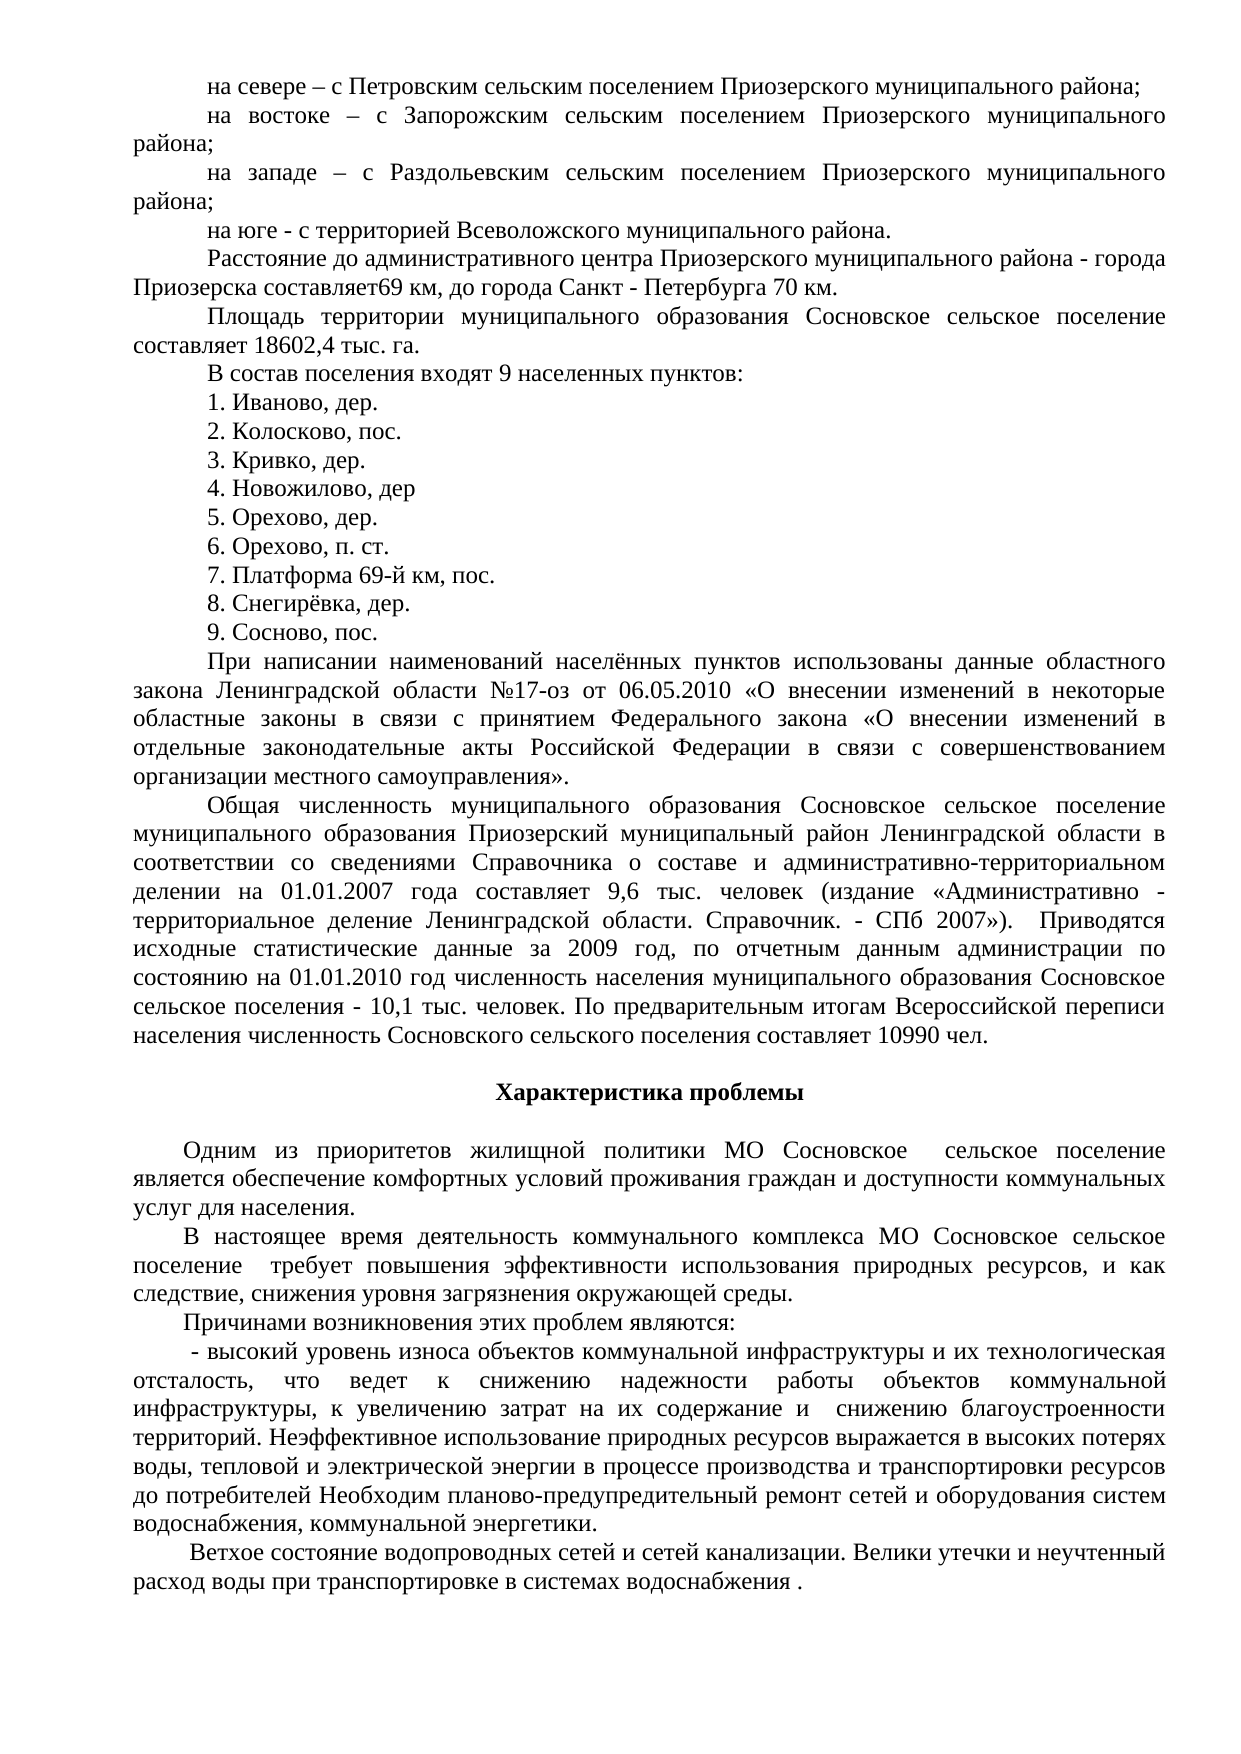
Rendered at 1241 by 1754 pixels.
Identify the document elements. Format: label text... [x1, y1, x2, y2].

text Площадь территории муниципального образования Сосновское сельское поселение составляет 18602,4 тыс. га. [133, 301, 1166, 358]
text 8. Снегирёвка, дер. [133, 588, 1166, 617]
text 1. Иваново, дер. [133, 387, 1166, 416]
text 9. Сосново, пос. [133, 617, 1166, 646]
text Одним из приоритетов жилищной политики МО Сосновское сельское поселение является обеспечение комфортных условий проживания граждан и доступности коммунальных услуг для населения. [133, 1135, 1166, 1221]
text 4. Новожилово, дер [133, 473, 1166, 502]
text Характеристика проблемы [133, 1077, 1166, 1106]
text Общая численность муниципального образования Сосновское сельское поселение муниципального образования Приозерский муниципальный район Ленинградской области в соответствии со сведениями Справочника о составе и административно-территориальном делении на 01.01.2007 года составляет 9,6 тыс. человек (издание «Административно - территориальное деление Ленинградской области. Справочник. - СПб 2007»). Приводятся исходные статистические данные за 2009 год, по отчетным данным администрации по состоянию на 01.01.2010 год численность населения муниципального образования Сосновское сельское поселения - 10,1 тыс. человек. По предварительным итогам Всероссийской переписи населения численность Сосновского сельского поселения составляет 10990 чел. [133, 790, 1166, 1048]
text на юге - с территорией Всеволожского муниципального района. [133, 215, 1166, 243]
text При написании наименований населённых пунктов использованы данные областного закона Ленинградской области №17-оз от 06.05.2010 «О внесении изменений в некоторые областные законы в связи с принятием Федерального закона «О внесении изменений в отдельные законодательные акты Российской Федерации в связи с совершенствованием организации местного самоуправления». [133, 646, 1166, 790]
text 2. Колосково, пос. [133, 416, 1166, 445]
text Расстояние до административного центра Приозерского муниципального района - города Приозерска составляет69 км, до города Санкт - Петербурга 70 км. [133, 243, 1166, 301]
text - высокий уровень износа объектов коммунальной инфраструктуры и их технологическая отсталость, что ведет к снижению надежности работы объектов коммунальной инфраструктуры, к увеличению затрат на их содержание и снижению благоустроенности территорий. Неэффективное использование природных ресурсов выражается в высоких потерях воды, тепловой и электрической энергии в процессе производства и транспортировки ресурсов до потребителей Необходим планово-предупредительный ремонт сетей и оборудования систем водоснабжения, коммунальной энергетики. [133, 1336, 1166, 1537]
text Ветхое состояние водопроводных сетей и сетей канализации. Велики утечки и неучтенный расход воды при транспортировке в системах водоснабжения . [133, 1537, 1166, 1595]
text на севере – с Петровским сельским поселением Приозерского муниципального района; [133, 71, 1166, 100]
text 5. Орехово, дер. [133, 502, 1166, 531]
text Причинами возникновения этих проблем являются: [133, 1307, 1166, 1336]
text 6. Орехово, п. ст. [133, 531, 1166, 560]
text на востоке – с Запорожским сельским поселением Приозерского муниципального района; [133, 100, 1166, 157]
text В настоящее время деятельность коммунального комплекса МО Сосновское сельское поселение требует повышения эффективности использования природных ресурсов, и как следствие, снижения уровня загрязнения окружающей среды. [133, 1221, 1166, 1307]
text на западе – с Раздольевским сельским поселением Приозерского муниципального района; [133, 157, 1166, 215]
text 7. Платформа 69-й км, пос. [133, 560, 1166, 588]
text В состав поселения входят 9 населенных пунктов: [133, 358, 1166, 387]
text 3. Кривко, дер. [133, 445, 1166, 473]
